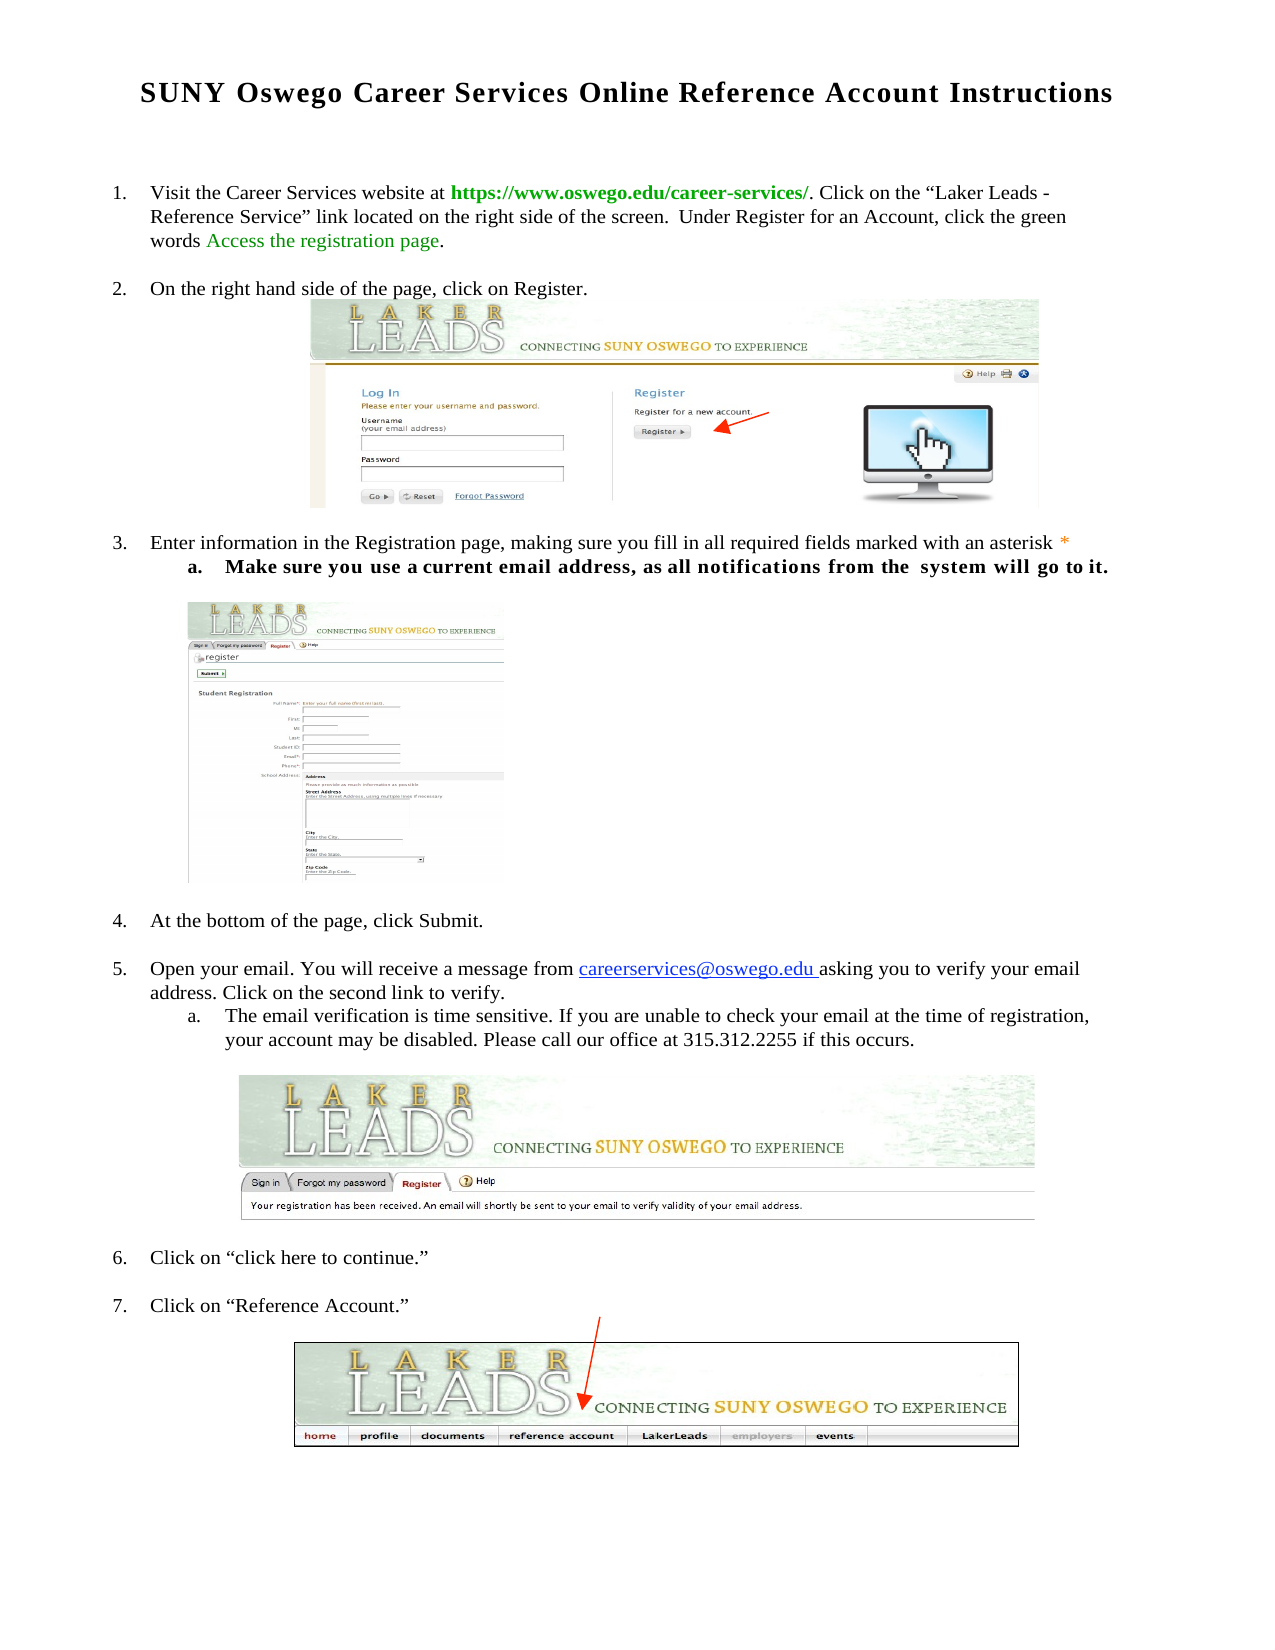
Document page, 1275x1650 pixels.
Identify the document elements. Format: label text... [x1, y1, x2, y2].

list Enter information in the Registration page, making sure you fill in all required fields marked with an asterisk * [112, 531, 1162, 554]
picture [187, 602, 504, 883]
picture [310, 299, 1039, 508]
list Make sure you use a current email address, as all notifications from the system will go to it. [187, 555, 1162, 578]
list On the right hand side of the page, click on Register. [112, 277, 1162, 299]
list At the bottom of the page, click Submit. [112, 909, 1162, 931]
picture [238, 1075, 1035, 1221]
list Visit the Career Services website at https://www.oswego.edu/career-services/. Click on the “Laker Leads - Reference Service” link located on the right side of the screen. Under Register for an Account, click the green words Access the registration page. [112, 181, 1116, 251]
picture [295, 1343, 1018, 1446]
text SUNY Oswego Career Services Online Reference Account Instructions [140, 75, 1162, 108]
list The email verification is time sensitive. If you are unable to check your email at the time of registration, your account may be disabled. Please call our office at 315.312.2255 if this occurs. [187, 1004, 1126, 1051]
list Click on “click here to continue.” [112, 1246, 1162, 1269]
list Click on “Reference Account.” [112, 1294, 1162, 1317]
list Open your email. You will receive a message from careerservices@oswego.edu asking you to verify your email address. Click on the second link to verify. [112, 957, 1145, 1003]
